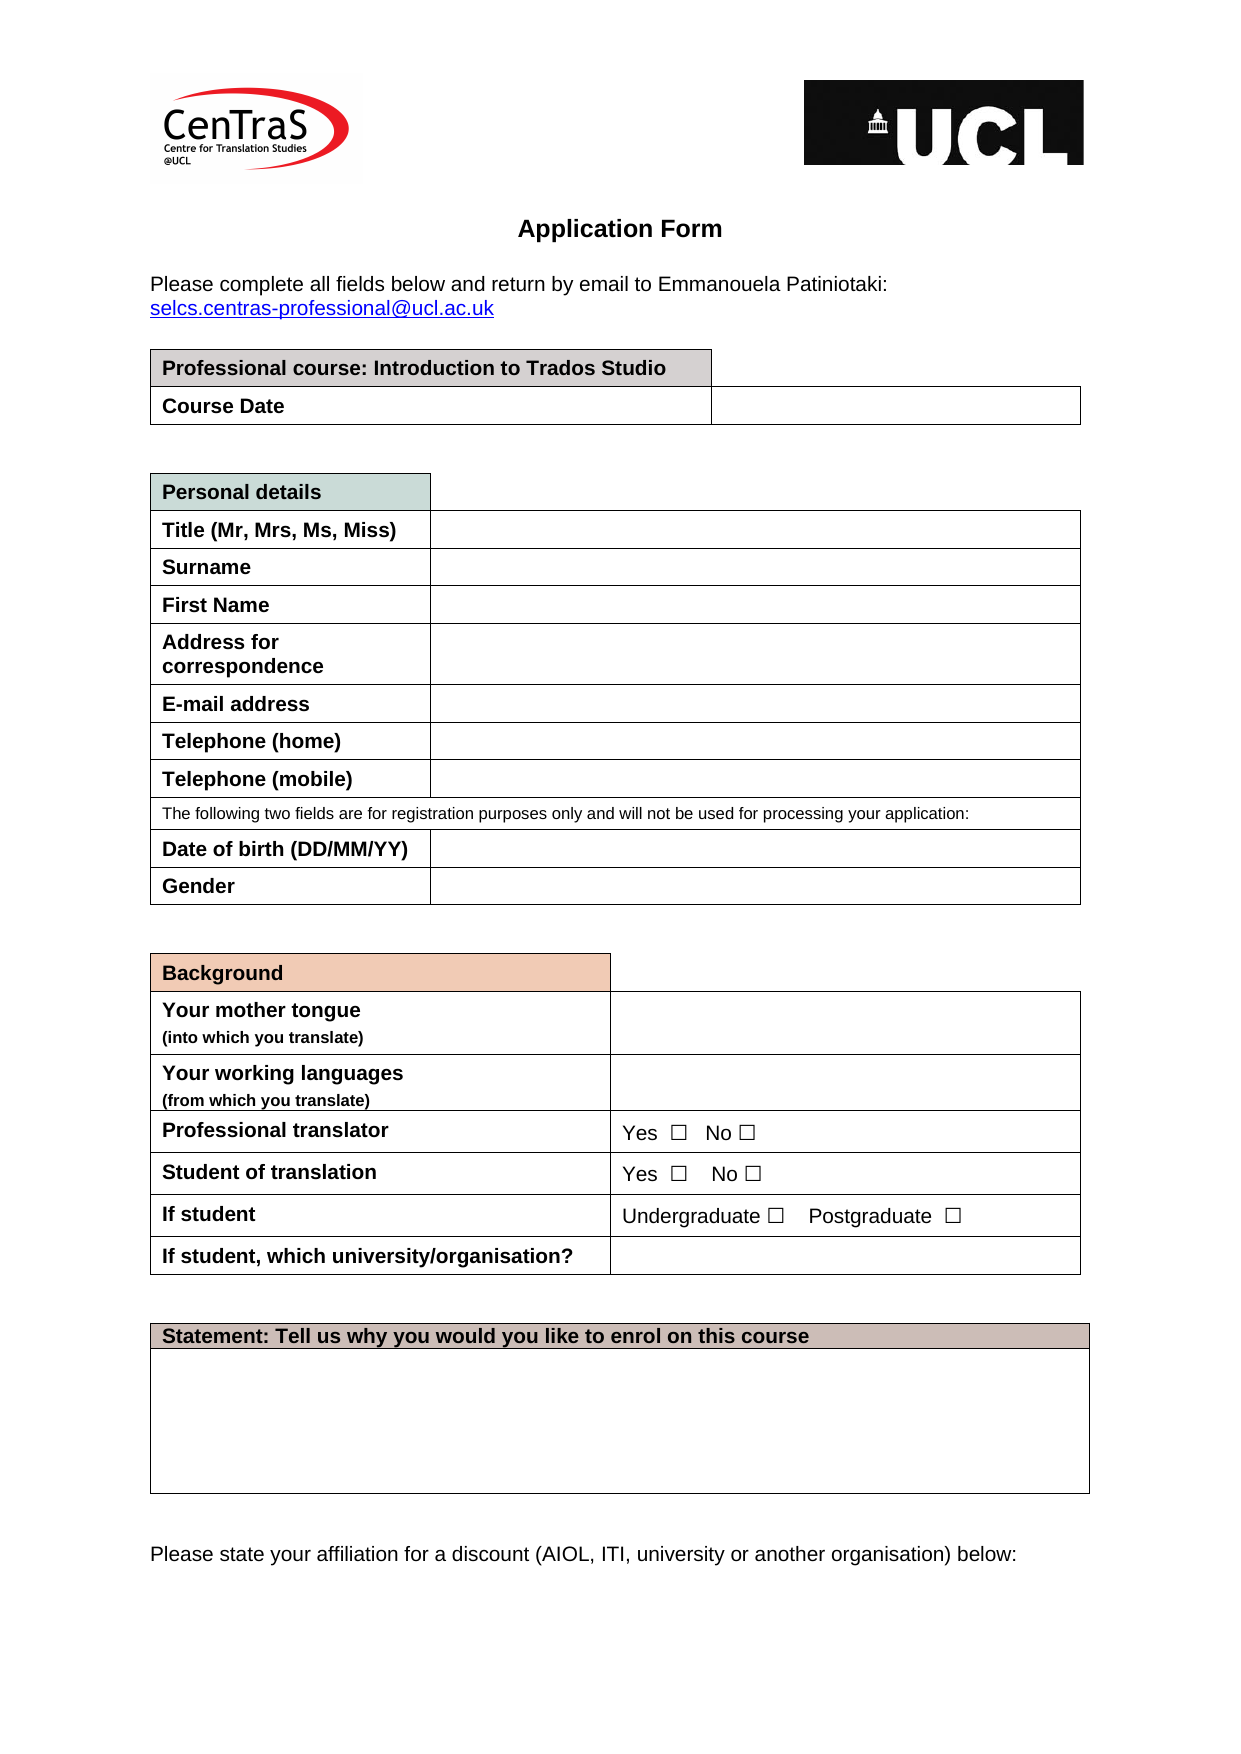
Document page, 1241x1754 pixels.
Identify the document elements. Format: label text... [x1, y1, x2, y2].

table_cell [431, 624, 1080, 684]
table_cell [431, 830, 1080, 867]
table_cell Student of translation [151, 1153, 610, 1194]
table_cell [431, 760, 1080, 797]
table_header Background [151, 954, 610, 991]
table_cell [431, 868, 1080, 904]
table_cell Surname [151, 549, 430, 585]
table_header Statement: Tell us why you would you like to enrol on this course [151, 1324, 1089, 1348]
table_header Personal details [151, 474, 430, 510]
text Please state your affiliation for a discount (AIOL, ITI, university or another organisation) below: [150, 1541, 1090, 1565]
table_cell [431, 723, 1080, 759]
picture [150, 73, 363, 184]
table_cell Address for correspondence [151, 624, 430, 684]
table_cell Telephone (mobile) [151, 760, 430, 797]
text Application Form [150, 214, 1090, 243]
table_cell Course Date [151, 387, 711, 424]
table_cell [431, 685, 1080, 722]
table_cell Date of birth (DD/MM/YY) [151, 830, 430, 867]
table_cell [611, 992, 1080, 1054]
table_cell Undergraduate Postgraduate [611, 1195, 1080, 1236]
table_cell E-mail address [151, 685, 430, 722]
table_cell [151, 1349, 1089, 1492]
table_cell Professional translator [151, 1111, 610, 1152]
table_cell The following two fields are for registration purposes only and will not be used for processing your application: [151, 798, 1080, 829]
table_cell If student [151, 1195, 610, 1236]
table_cell [431, 549, 1080, 585]
table_header Professional course: Introduction to Trados Studio [151, 350, 711, 386]
table_cell [431, 511, 1080, 548]
table_cell Telephone (home) [151, 723, 430, 759]
table_cell Yes No [611, 1111, 1080, 1152]
picture [804, 80, 1084, 165]
table_cell If student, which university/organisation? [151, 1237, 610, 1274]
table_cell Your mother tongue (into which you translate) [151, 992, 610, 1054]
table_cell Yes No [611, 1153, 1080, 1194]
table_cell First Name [151, 586, 430, 623]
table_cell Title (Mr, Mrs, Ms, Miss) [151, 511, 430, 548]
table_cell [712, 387, 1080, 424]
table_cell [611, 1055, 1080, 1110]
table_cell [431, 586, 1080, 623]
text Please complete all fields below and return by email to Emmanouela Patiniotaki: selcs.centras-professional@ucl.ac.uk [150, 272, 1090, 320]
table_cell Gender [151, 868, 430, 904]
table_cell [611, 1237, 1080, 1274]
table_cell Your working languages (from which you translate) [151, 1055, 610, 1110]
